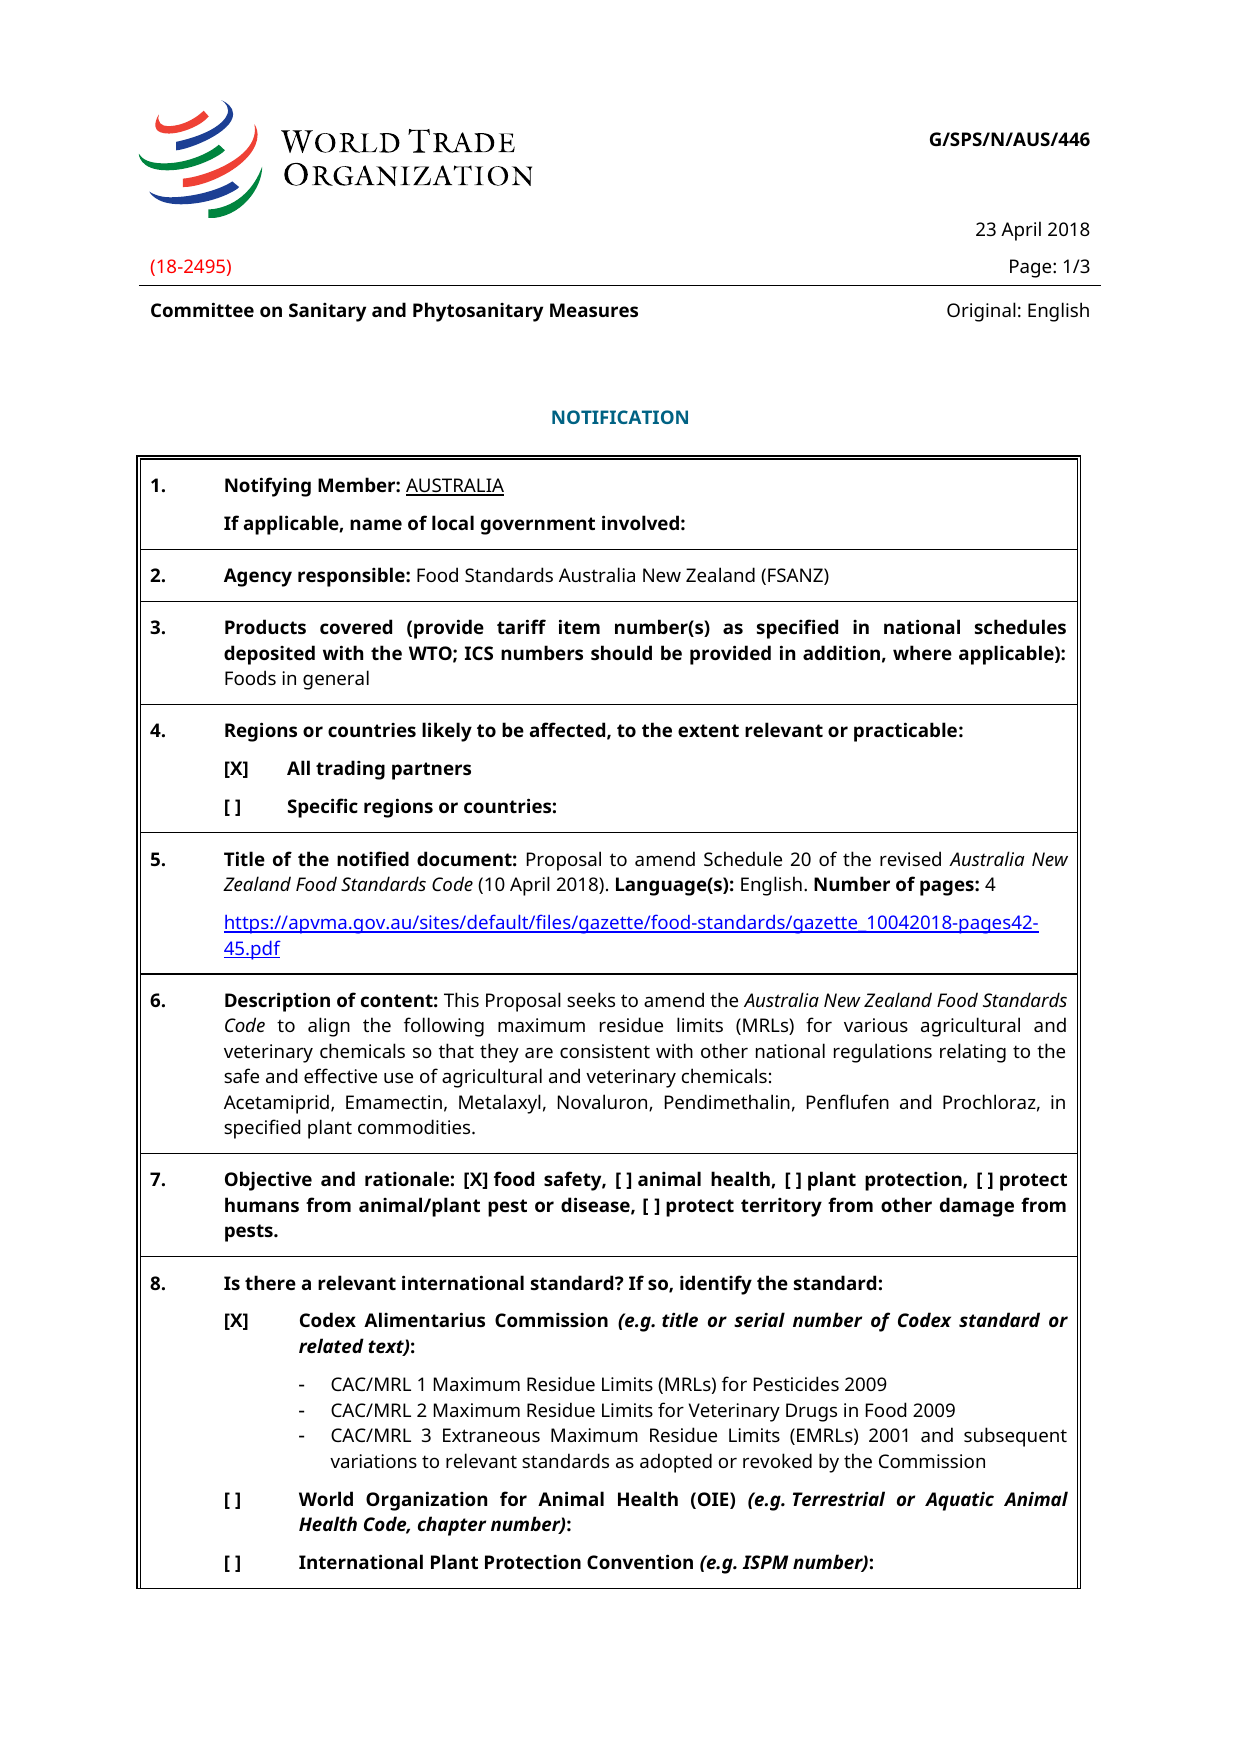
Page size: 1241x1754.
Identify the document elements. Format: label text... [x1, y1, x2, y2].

table_cell 6. [141, 975, 212, 1153]
table_cell 7. [141, 1154, 212, 1256]
table_cell Products covered (provide tariff item number(s) as specified in national schedules deposited with the WTO; ICS numbers should be provided in addition, where applicable): Foods in general [212, 602, 1077, 704]
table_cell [212, 1257, 1077, 1587]
table_header Notifying Member: Australia If applicable, name of local government involved: [212, 460, 1077, 548]
table_cell Regions or countries likely to be affected, to the extent relevant or practicable: [X] All trading partners [ ] Specific regions or countries: [212, 705, 1077, 832]
table_cell 3. [141, 602, 212, 704]
table_cell 4. [141, 705, 212, 832]
table_cell 5. [141, 833, 212, 973]
table_cell 2. [141, 550, 212, 601]
table_cell Agency responsible: Food Standards Australia New Zealand (FSANZ) [212, 550, 1077, 601]
table_header 1. [141, 460, 212, 548]
table_cell Description of content: This Proposal seeks to amend the Australia New Zealand Food Standards Code to align the following maximum residue limits (MRLs) for various agricultural and veterinary chemicals so that they are consistent with other national regulations relating to the safe and effective use of agricultural and veterinary chemicals: Acetamiprid, Emamectin, Metalaxyl, Novaluron, Pendimethalin, Penflufen and Prochloraz, in specified plant commodities. [212, 975, 1077, 1153]
table_cell Title of the notified document: Proposal to amend Schedule 20 of the revised Australia New Zealand Food Standards Code (10 April 2018). Language(s): English. Number of pages: 4 https://apvma.gov.au/sites/default/files/gazette/food-standards/gazette_10042018-pages42-45.pdf [212, 833, 1077, 973]
table_cell Objective and rationale: [X] food safety, [ ] animal health, [ ] plant protection, [ ] protect humans from animal/plant pest or disease, [ ] protect territory from other damage from pests. [212, 1154, 1077, 1256]
title NOTIFICATION [150, 405, 1090, 430]
table_cell 8. [141, 1257, 212, 1587]
